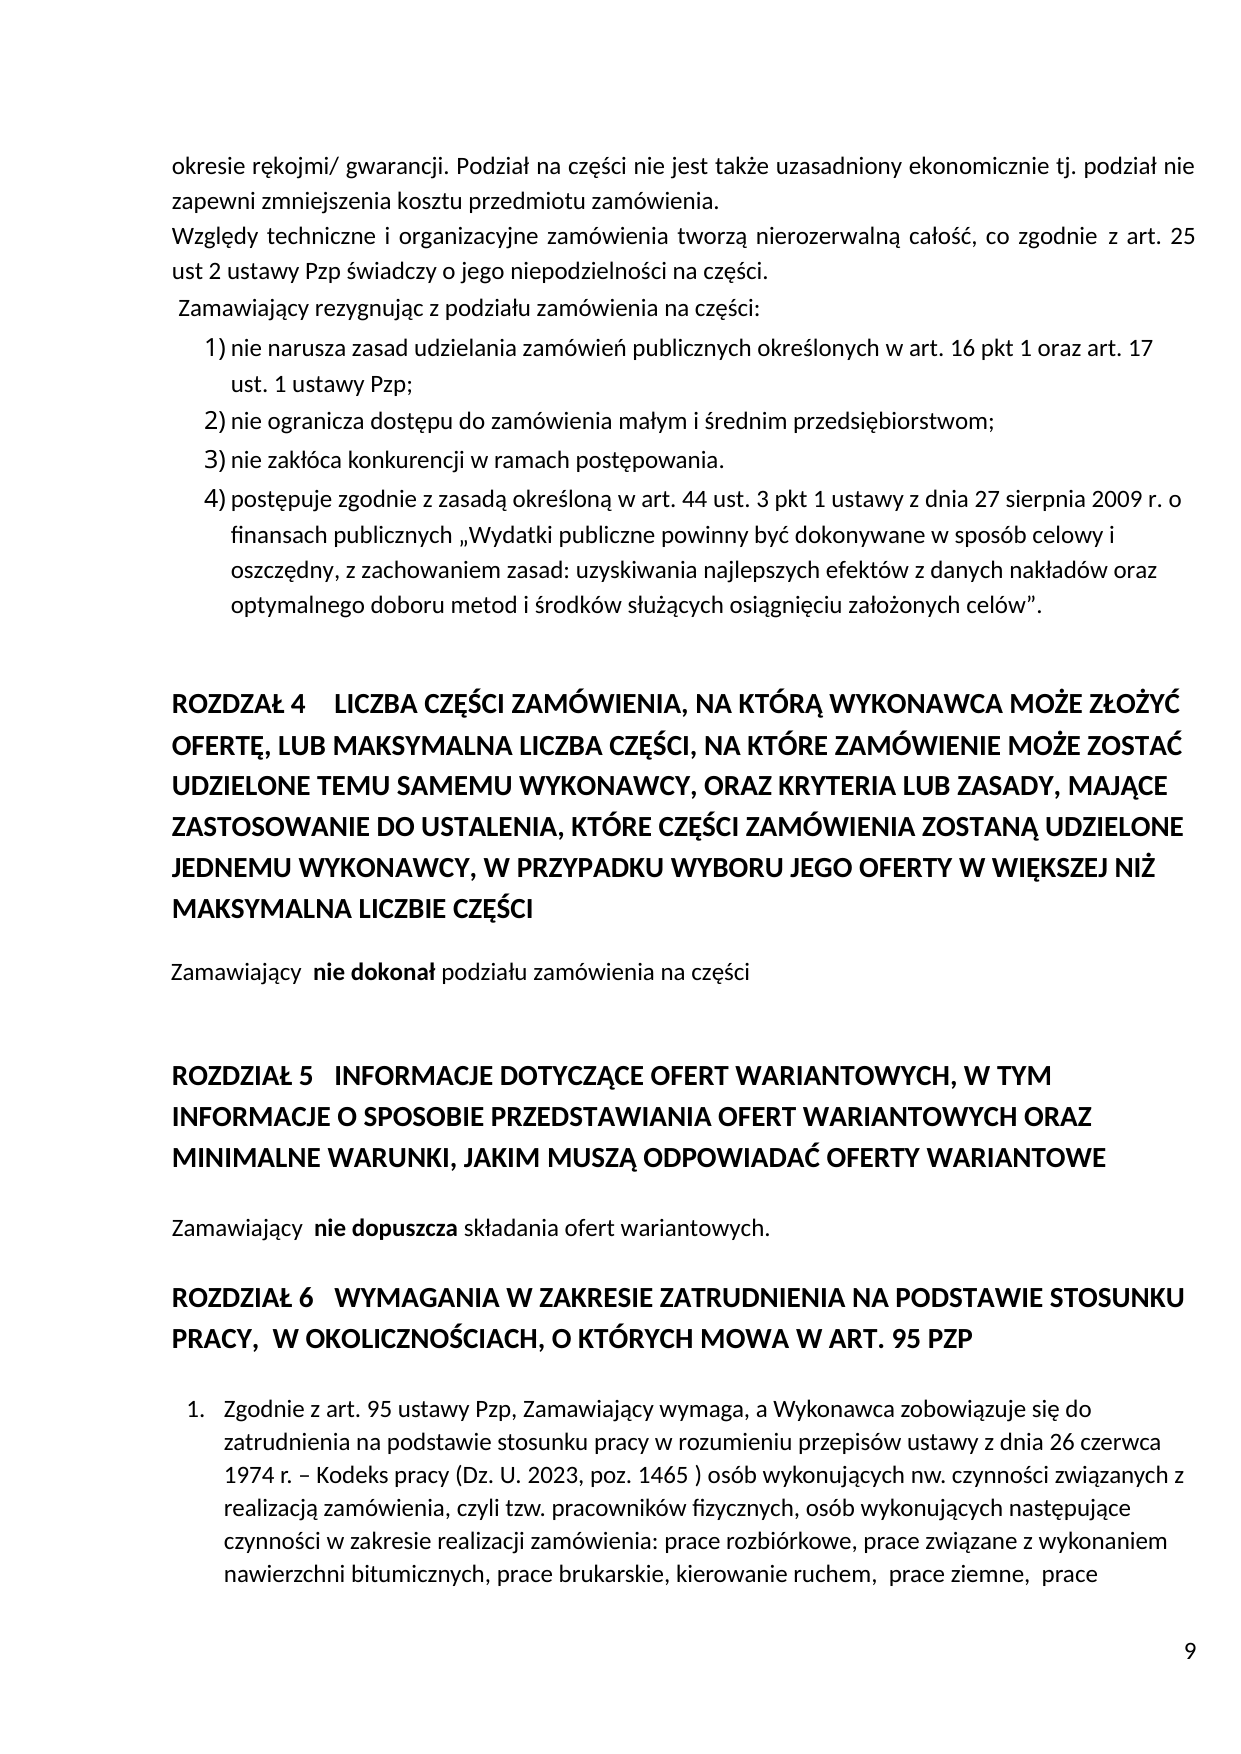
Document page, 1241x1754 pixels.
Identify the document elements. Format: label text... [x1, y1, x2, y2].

list nie narusza zasad udzielania zamówień publicznych określonych w art. 16 pkt 1 oraz art. 17 ust. 1 ustawy Pzp; [204, 329, 1196, 398]
text ROZDZAŁ 4 LICZBA CZĘŚCI ZAMÓWIENIA, NA KTÓRĄ WYKONAWCA MOŻE ZŁOŻYĆ OFERTĘ, LUB MAKSYMALNA LICZBA CZĘŚCI, NA KTÓRE ZAMÓWIENIE MOŻE ZOSTAĆ UDZIELONE TEMU SAMEMU WYKONAWCY, ORAZ KRYTERIA LUB ZASADY, MAJĄCE ZASTOSOWANIE DO USTALENIA, KTÓRE CZĘŚCI ZAMÓWIENIA ZOSTANĄ UDZIELONE JEDNEMU WYKONAWCY, W PRZYPADKU WYBORU JEGO OFERTY W WIĘKSZEJ NIŻ MAKSYMALNA LICZBIE CZĘŚCI [172, 686, 1220, 926]
text ROZDZIAŁ 5 INFORMACJE DOTYCZĄCE OFERT WARIANTOWYCH, W TYM INFORMACJE O SPOSOBIE PRZEDSTAWIANIA OFERT WARIANTOWYCH ORAZ MINIMALNE WARUNKI, JAKIM MUSZĄ ODPOWIADAĆ OFERTY WARIANTOWE [172, 1057, 1196, 1175]
text Zamawiający nie dopuszcza składania ofert wariantowych. [112, 1212, 1196, 1243]
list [186, 1393, 1196, 1588]
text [172, 150, 1196, 216]
list postępuje zgodnie z zasadą określoną w art. 44 ust. 3 pkt 1 ustawy z dnia 27 sierpnia 2009 r. o finansach publicznych „Wydatki publiczne powinny być dokonywane w sposób celowy i oszczędny, z zachowaniem zasad: uzyskiwania najlepszych efektów z danych nakładów oraz optymalnego doboru metod i środków służących osiągnięciu założonych celów”. [204, 481, 1196, 620]
text ROZDZIAŁ 6 WYMAGANIA W ZAKRESIE ZATRUDNIENIA NA PODSTAWIE STOSUNKU PRACY, W OKOLICZNOŚCIACH, O KTÓRYCH MOWA W ART. 95 PZP [172, 1279, 1196, 1356]
list nie ogranicza dostępu do zamówienia małym i średnim przedsiębiorstwom; [204, 403, 1196, 437]
text Względy techniczne i organizacyjne zamówienia tworzą nierozerwalną całość, co zgodnie z art. 25 ust 2 ustawy Pzp świadczy o jego niepodzielności na części. [172, 220, 1196, 286]
text Zamawiający rezygnując z podziału zamówienia na części: [150, 290, 1196, 324]
text Zamawiający nie dokonał podziału zamówienia na części [171, 956, 1220, 987]
list nie zakłóca konkurencji w ramach postępowania. [204, 442, 1196, 476]
